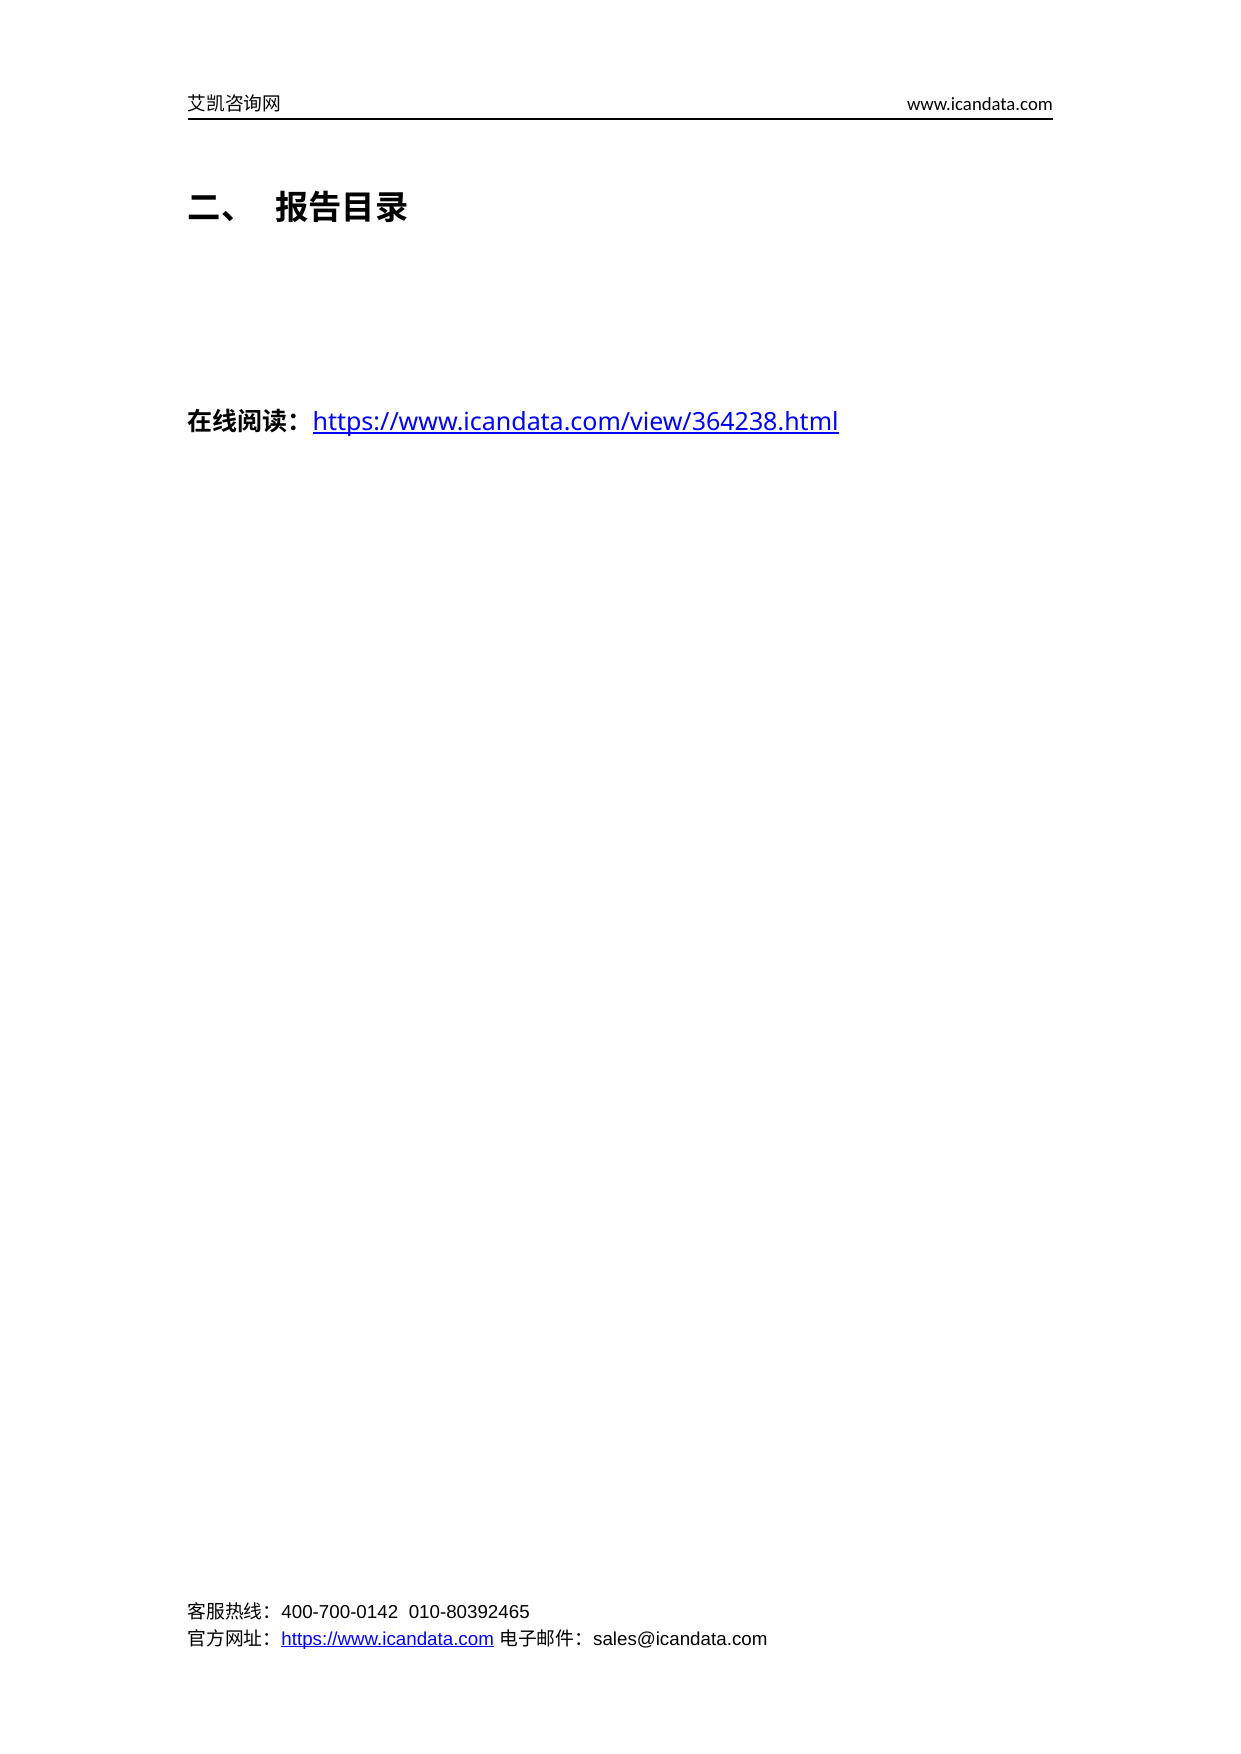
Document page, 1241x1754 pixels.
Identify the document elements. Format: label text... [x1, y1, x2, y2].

text 在线阅读：https://www.icandata.com/view/364238.html [187, 387, 1053, 452]
subtitle 报告目录 [187, 172, 1053, 237]
